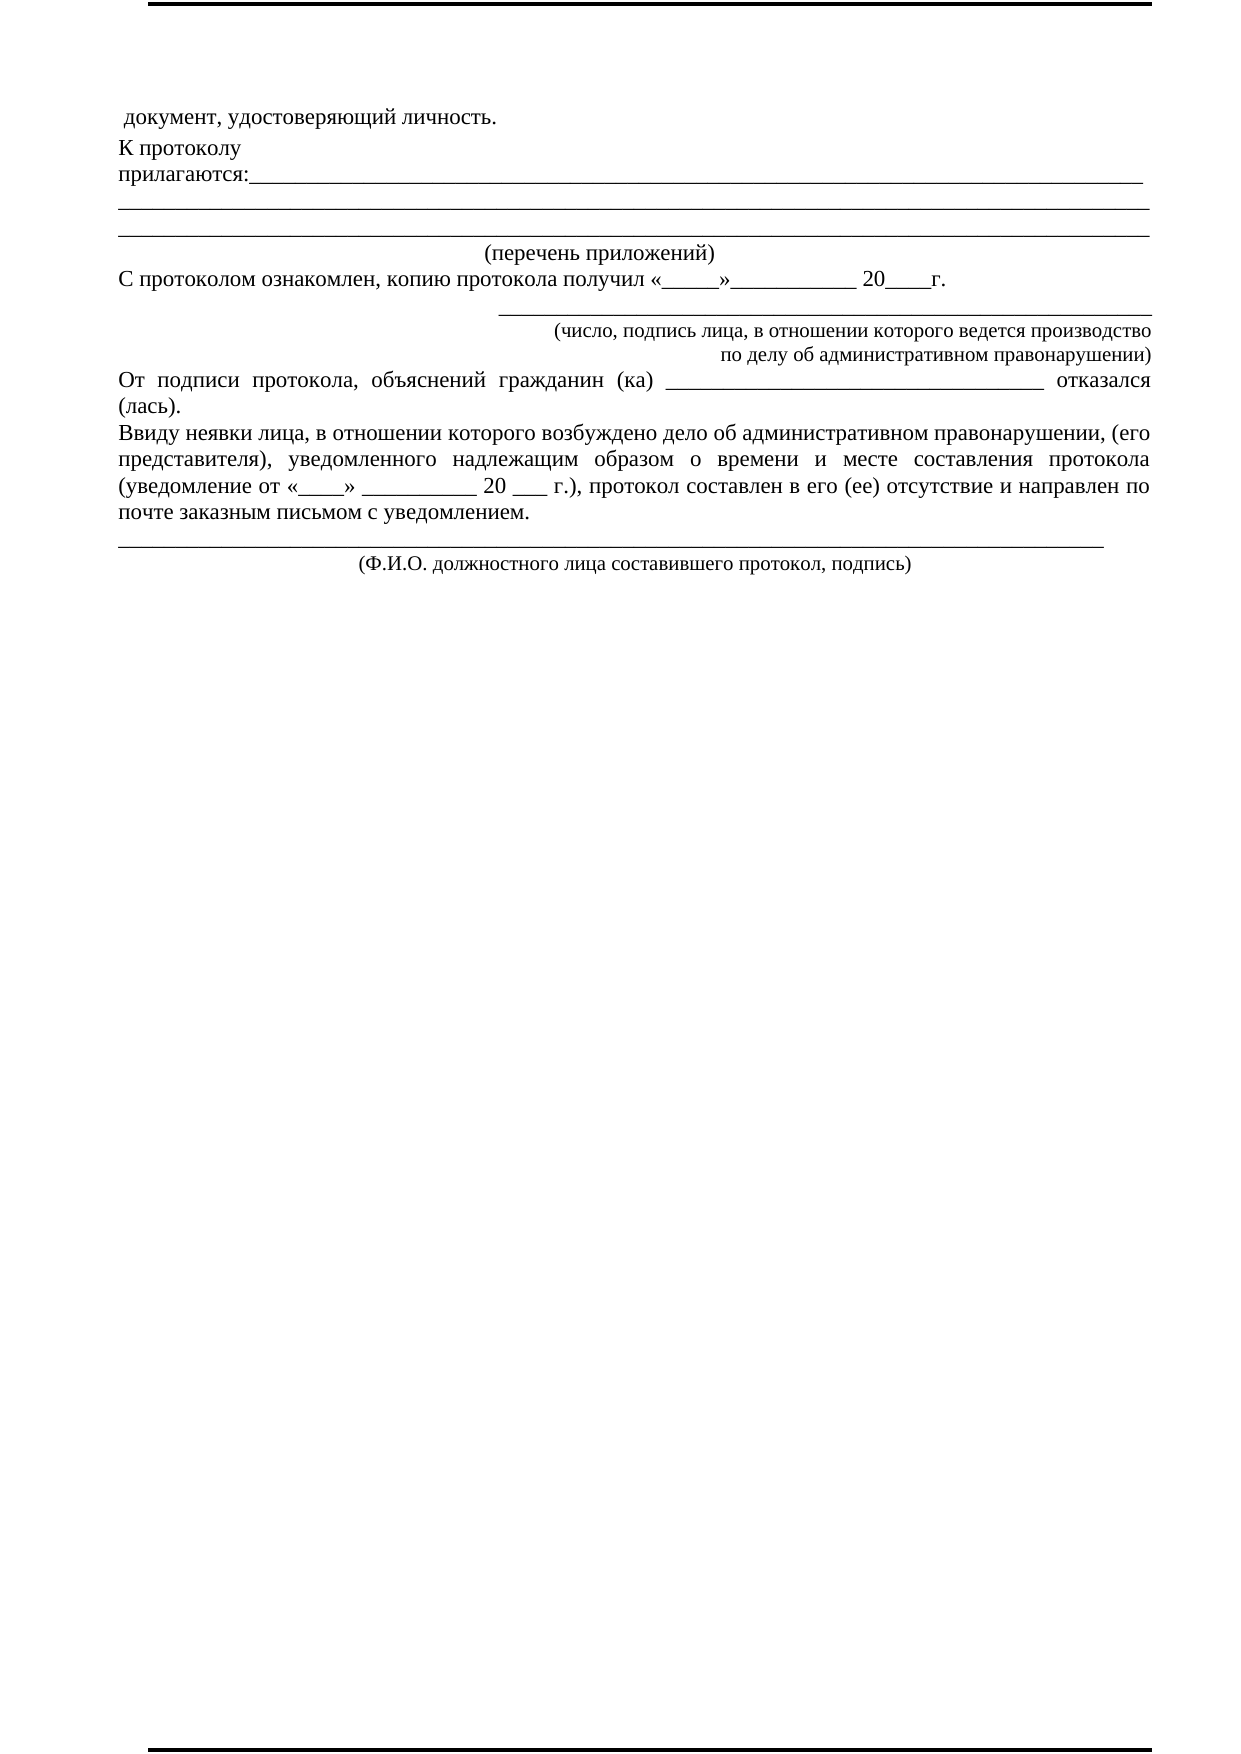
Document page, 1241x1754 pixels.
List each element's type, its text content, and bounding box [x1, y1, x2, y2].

text Ввиду неявки лица, в отношении которого возбуждено дело об административном правонарушении, (его представителя), уведомленного надлежащим образом о времени и месте составления протокола (уведомление от «____» __________ 20 ___ г.), протокол составлен в его (ее) отсутствие и направлен по почте заказным письмом с уведомлением. [118, 419, 1152, 524]
text документ, удостоверяющий личность. [118, 103, 1152, 130]
text (число, подпись лица, в отношении которого ведется производство [118, 318, 1152, 342]
text С протоколом ознакомлен, копию протокола получил «_____»___________ 20____г. [118, 265, 1152, 292]
text (перечень приложений) [118, 239, 1152, 265]
text К протоколу прилагаются:__________________________________________________________________________________________________________________________________________________________________________________________________________________________________________________________________ [118, 134, 1152, 239]
text ______________________________________________________________________________________ [118, 524, 1152, 551]
text От подписи протокола, объяснений гражданин (ка) _________________________________ отказался (лась). [118, 366, 1152, 419]
text (Ф.И.О. должностного лица составившего протокол, подпись) [118, 551, 1152, 575]
text _________________________________________________________ [118, 292, 1152, 318]
text по делу об административном правонарушении) [118, 342, 1152, 366]
